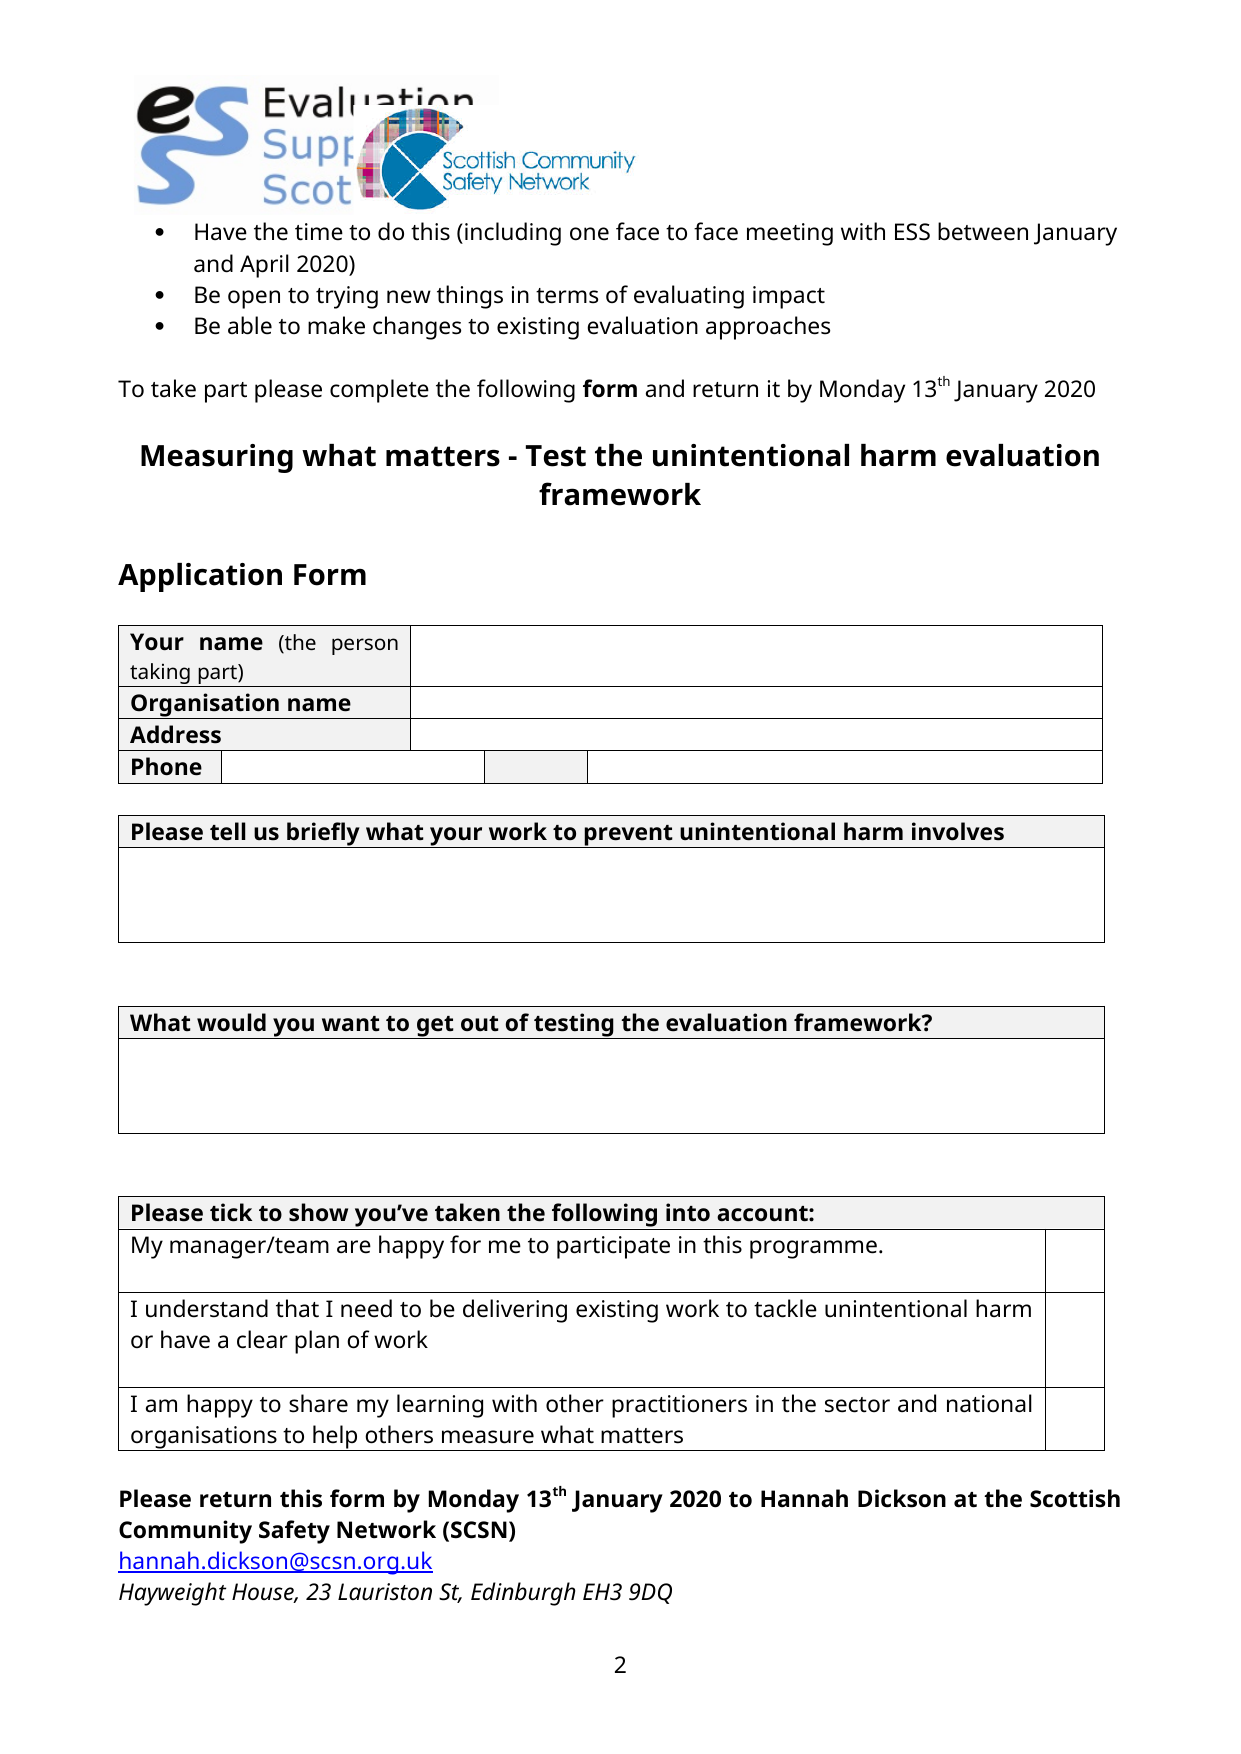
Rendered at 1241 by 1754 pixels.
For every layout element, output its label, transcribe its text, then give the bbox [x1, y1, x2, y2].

table_cell [411, 719, 1102, 750]
table_cell Address [119, 719, 410, 750]
table_header Your name (the person taking part) [119, 626, 410, 686]
table_cell [485, 751, 587, 783]
list Be able to make changes to existing evaluation approaches [156, 310, 1122, 341]
text Measuring what matters - Test the unintentional harm evaluation framework [118, 435, 1122, 514]
table_cell I understand that I need to be delivering existing work to tackle unintentional harm or have a clear plan of work [119, 1293, 1045, 1387]
table_cell [119, 1039, 1104, 1133]
text Application Form [118, 554, 1122, 594]
text Hayweight House, 23 Lauriston St, Edinburgh EH3 9DQ [118, 1576, 1122, 1608]
table_cell [119, 848, 1104, 942]
table_header What would you want to get out of testing the evaluation framework? [119, 1007, 1104, 1038]
list Be open to trying new things in terms of evaluating impact [156, 279, 1122, 310]
text Please return this form by Monday 13th January 2020 to Hannah Dickson at the Scottish Community Safety Network (SCSN) [118, 1483, 1122, 1545]
table_header Please tick to show you’ve taken the following into account: [119, 1197, 1104, 1228]
text To take part please complete the following form and return it by Monday 13th January 2020 [118, 372, 1122, 404]
table_cell I am happy to share my learning with other practitioners in the sector and national organisations to help others measure what matters [119, 1388, 1045, 1450]
picture [133, 75, 640, 217]
list Have the time to do this (including one face to face meeting with ESS between January and April 2020) [156, 216, 1122, 279]
table_cell Phone [119, 751, 221, 783]
text hannah.dickson@scsn.org.uk [118, 1545, 1122, 1576]
table_cell Organisation name [119, 687, 410, 718]
table_cell [222, 751, 484, 783]
table_header Please tell us briefly what your work to prevent unintentional harm involves [119, 816, 1104, 847]
table_header [411, 626, 1102, 686]
table_cell [1046, 1293, 1104, 1387]
table_cell [411, 687, 1102, 718]
table_cell [1046, 1388, 1104, 1450]
table_cell [1046, 1230, 1104, 1292]
table_cell [588, 751, 1102, 783]
table_cell My manager/team are happy for me to participate in this programme. [119, 1230, 1045, 1292]
